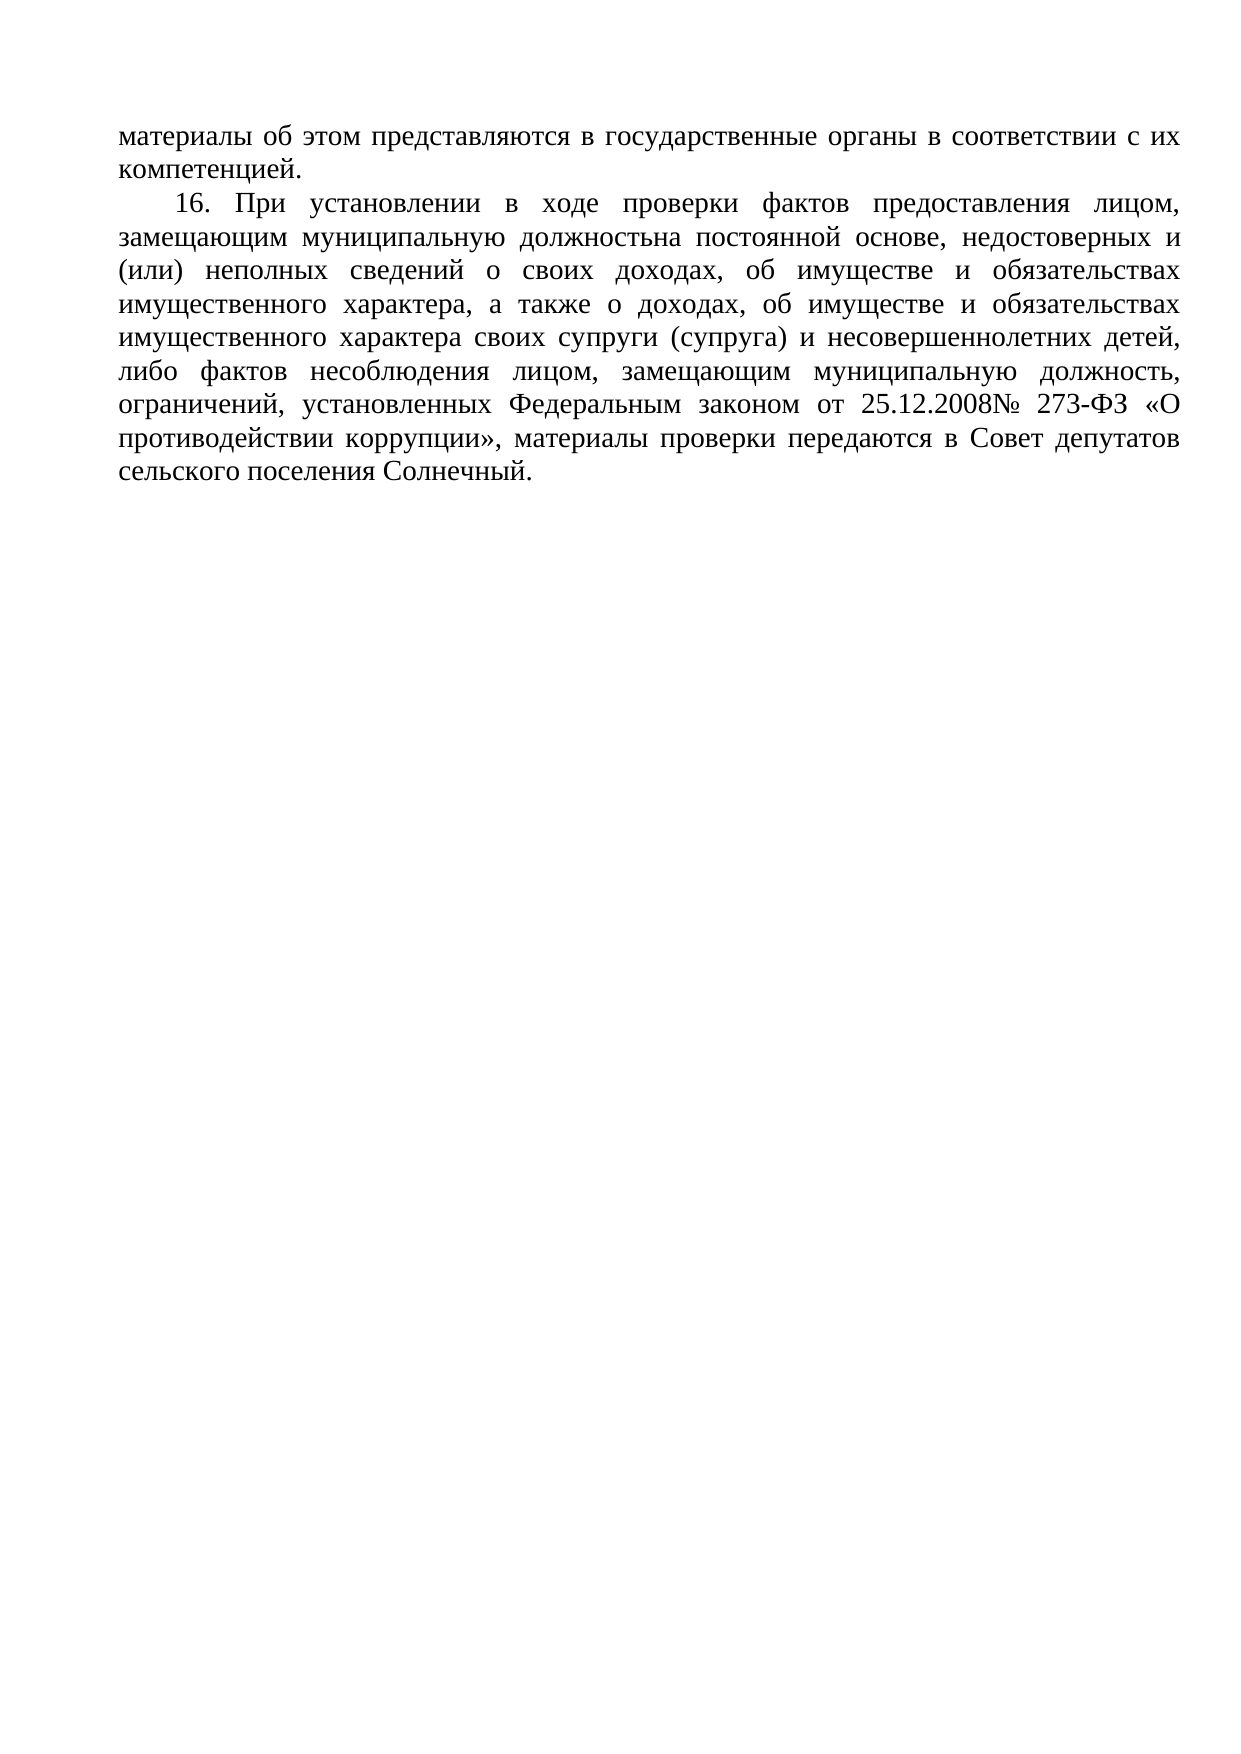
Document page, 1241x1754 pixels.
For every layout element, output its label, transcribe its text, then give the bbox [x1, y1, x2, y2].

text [118, 118, 1181, 185]
text 16. При установлении в ходе проверки фактов предоставления лицом, замещающим муниципальную должностьна постоянной основе, недостоверных и (или) неполных сведений о своих доходах, об имуществе и обязательствах имущественного характера, а также о доходах, об имуществе и обязательствах имущественного характера своих супруги (супруга) и несовершеннолетних детей, либо фактов несоблюдения лицом, замещающим муниципальную должность, ограничений, установленных Федеральным законом от 25.12.2008№ 273-ФЗ «О противодействии коррупции», материалы проверки передаются в Совет депутатов сельского поселения Солнечный. [118, 185, 1181, 487]
